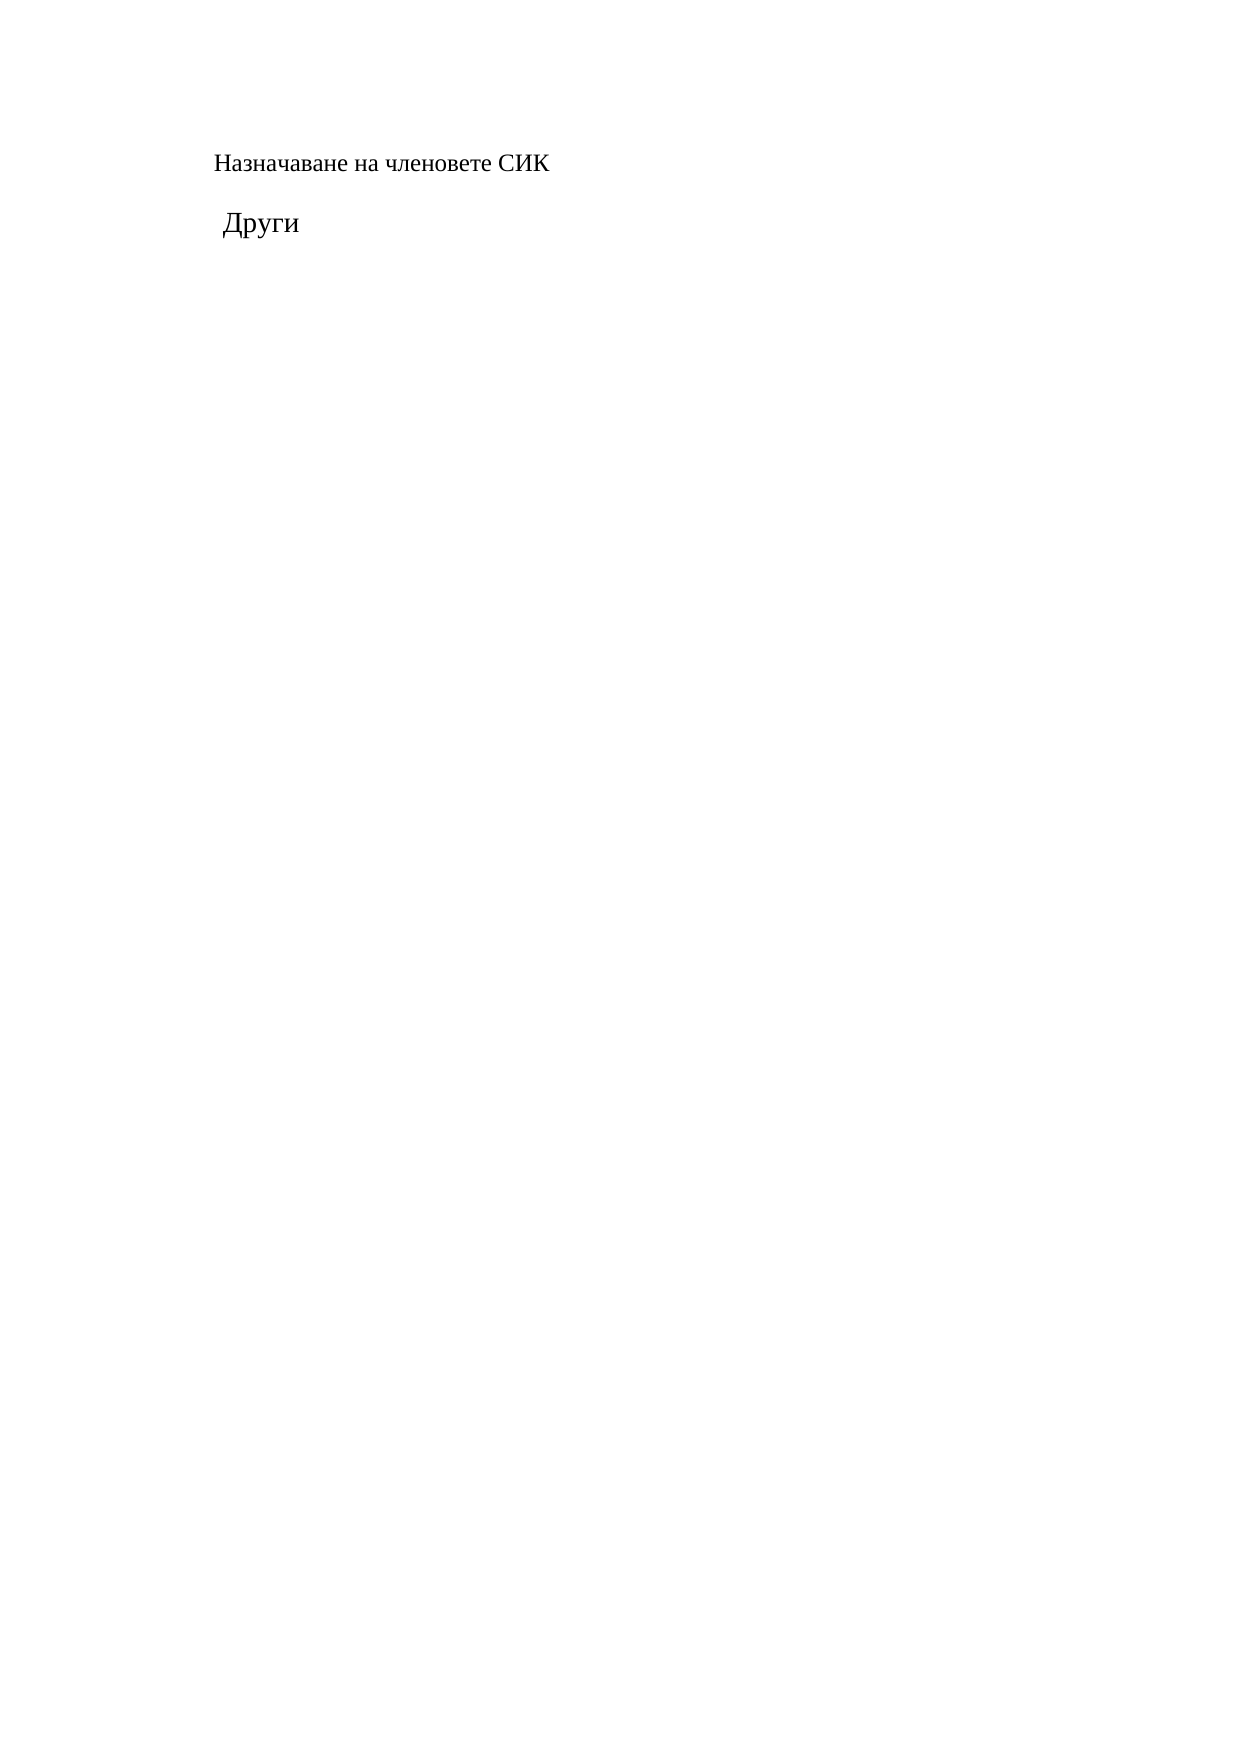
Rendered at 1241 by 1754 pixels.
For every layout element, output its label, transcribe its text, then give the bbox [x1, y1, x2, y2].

list Други [223, 205, 1093, 239]
list Назначаване на членовете СИК [213, 148, 1093, 176]
